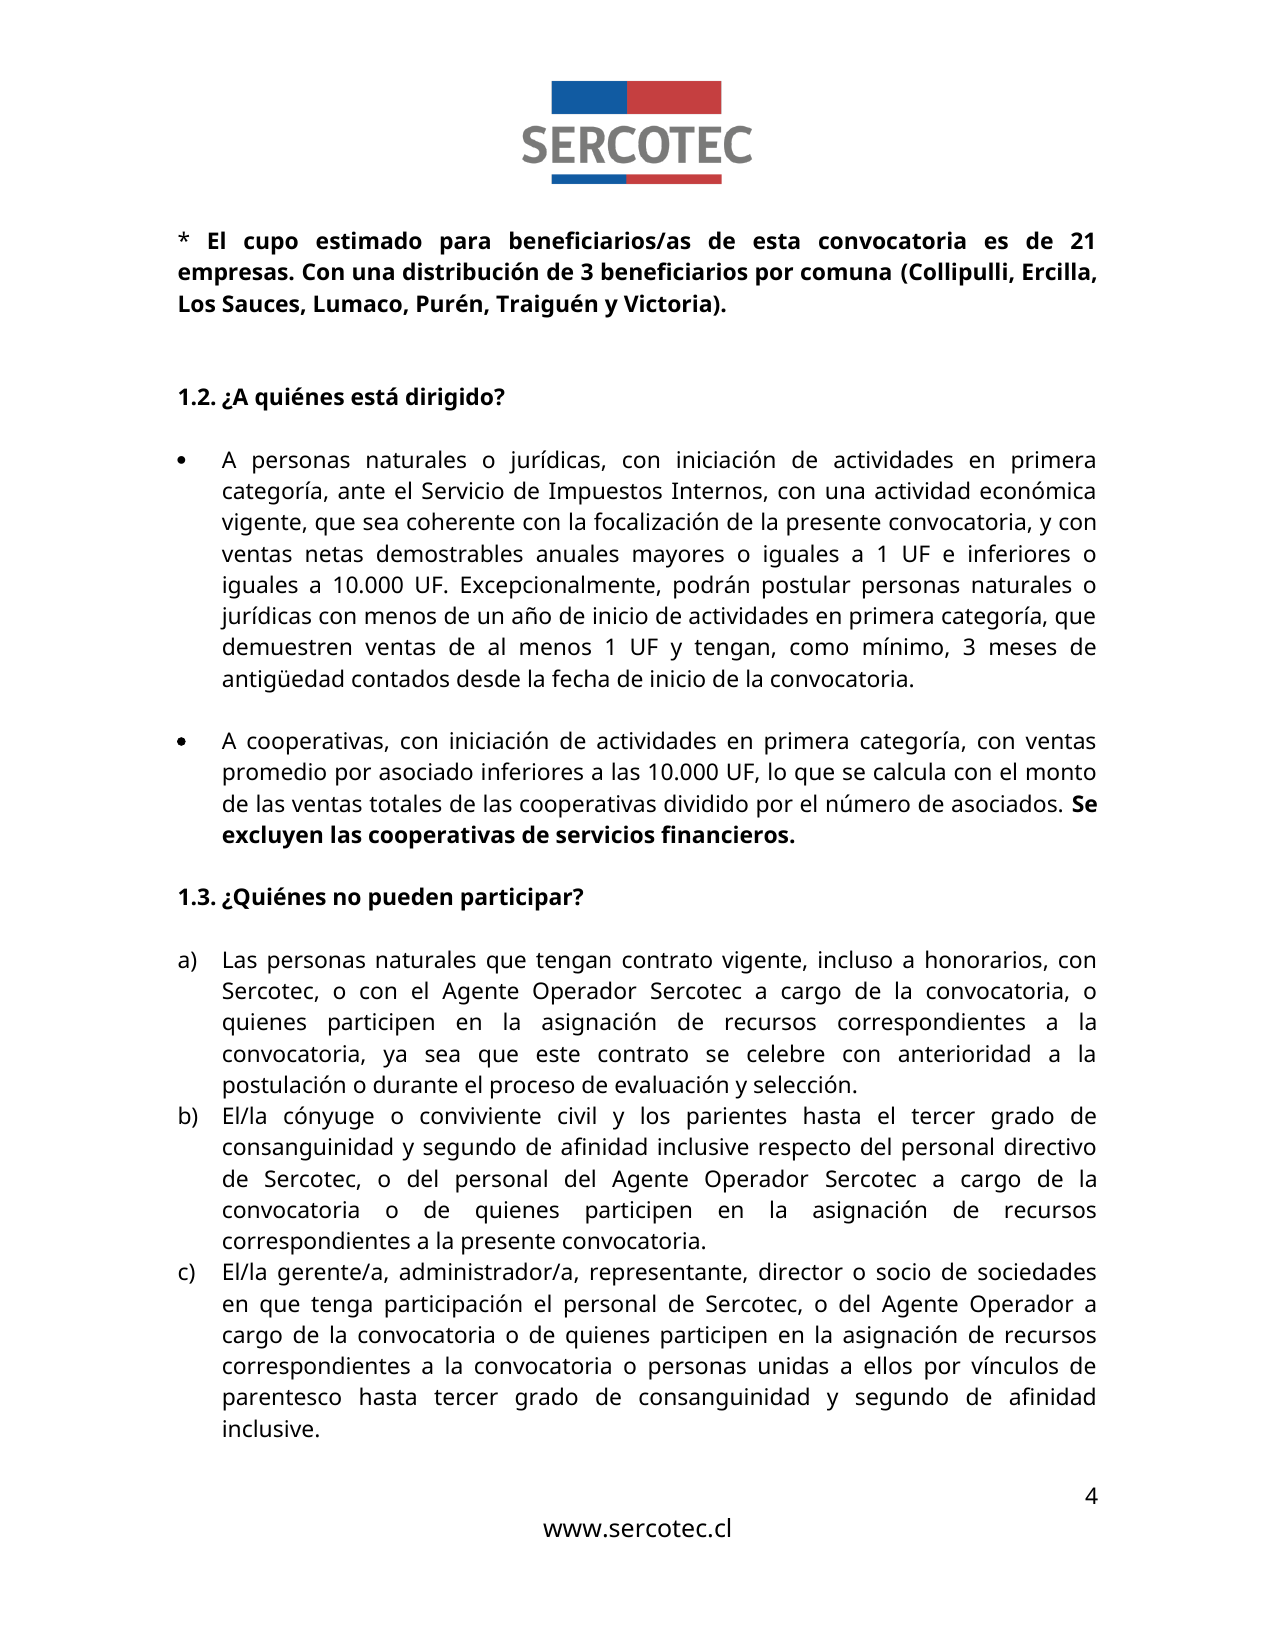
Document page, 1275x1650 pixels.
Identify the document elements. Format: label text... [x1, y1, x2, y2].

list El/la gerente/a, administrador/a, representante, director o socio de sociedades en que tenga participación el personal de Sercotec, o del Agente Operador a cargo de la convocatoria o de quienes participen en la asignación de recursos correspondientes a la convocatoria o personas unidas a ellos por vínculos de parentesco hasta tercer grado de consanguinidad y segundo de afinidad inclusive. [177, 1256, 1098, 1444]
text * El cupo estimado para beneficiarios/as de esta convocatoria es de 21 empresas. Con una distribución de 3 beneficiarios por comuna (Collipulli, Ercilla, Los Sauces, Lumaco, Purén, Traiguén y Victoria). [177, 225, 1098, 319]
list El/la cónyuge o conviviente civil y los parientes hasta el tercer grado de consanguinidad y segundo de afinidad inclusive respecto del personal directivo de Sercotec, o del personal del Agente Operador Sercotec a cargo de la convocatoria o de quienes participen en la asignación de recursos correspondientes a la presente convocatoria. [177, 1100, 1098, 1256]
list A personas naturales o jurídicas, con iniciación de actividades en primera categoría, ante el Servicio de Impuestos Internos, con una actividad económica vigente, que sea coherente con la focalización de la presente convocatoria, y con ventas netas demostrables anuales mayores o iguales a 1 UF e inferiores o iguales a 10.000 UF. Excepcionalmente, podrán postular personas naturales o jurídicas con menos de un año de inicio de actividades en primera categoría, que demuestren ventas de al menos 1 UF y tengan, como mínimo, 3 meses de antigüedad contados desde la fecha de inicio de la convocatoria. [177, 444, 1098, 694]
list Las personas naturales que tengan contrato vigente, incluso a honorarios, con Sercotec, o con el Agente Operador Sercotec a cargo de la convocatoria, o quienes participen en la asignación de recursos correspondientes a la convocatoria, ya sea que este contrato se celebre con anterioridad a la postulación o durante el proceso de evaluación y selección. [177, 944, 1098, 1100]
list ¿A quiénes está dirigido? [177, 381, 1098, 412]
list A cooperativas, con iniciación de actividades en primera categoría, con ventas promedio por asociado inferiores a las 10.000 UF, lo que se calcula con el monto de las ventas totales de las cooperativas dividido por el número de asociados. Se excluyen las cooperativas de servicios financieros. [177, 725, 1098, 850]
list ¿Quiénes no pueden participar? [177, 881, 1098, 912]
picture [512, 73, 763, 194]
